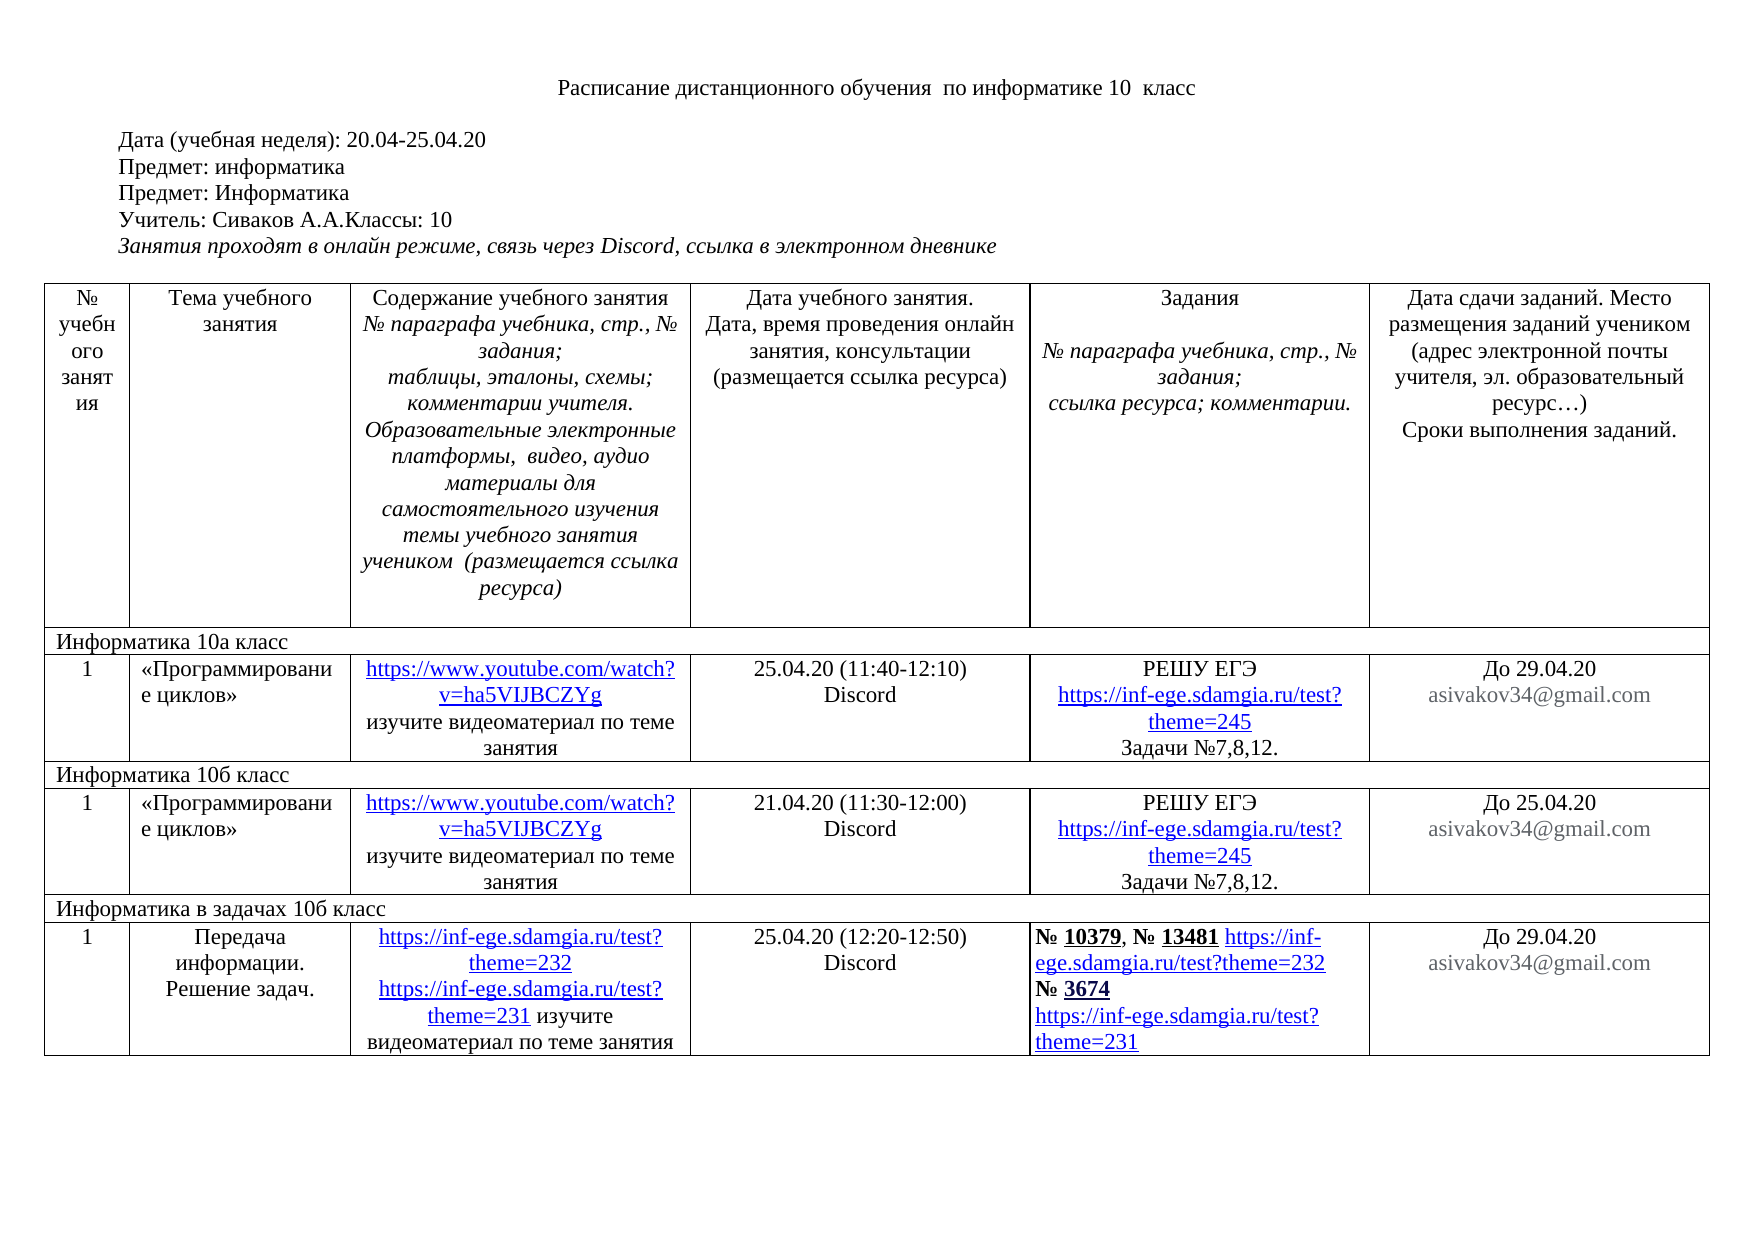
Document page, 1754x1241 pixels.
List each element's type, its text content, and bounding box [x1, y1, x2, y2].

table_header Дата сдачи заданий. Место размещения заданий учеником (адрес электронной почты учителя, эл. образовательный ресурс…) Сроки выполнения заданий. [1370, 284, 1709, 627]
table_cell 25.04.20 (11:40-12:10) Discord [691, 655, 1029, 761]
text Занятия проходят в онлайн режиме, связь через Discord, ссылка в электронном дневнике [118, 232, 1636, 258]
table_cell «Программирование циклов» [130, 655, 350, 761]
text Предмет: Информатика [118, 179, 1636, 206]
table_header № учебного занятия [45, 284, 129, 627]
table_cell До 29.04.20 asivakov34@gmail.com [1370, 655, 1709, 761]
table_cell До 29.04.20 asivakov34@gmail.com [1370, 923, 1709, 1054]
text Дата (учебная неделя): 20.04-25.04.20 [118, 127, 1636, 153]
table_cell РЕШУ ЕГЭ https://inf-ege.sdamgia.ru/test?theme=245 Задачи №7,8,12. [1031, 789, 1369, 894]
table_cell Информатика в задачах 10б класс [45, 895, 1709, 922]
table_cell Передача информации. Решение задач. [130, 923, 350, 1054]
table_cell № 10379, № 13481 https://inf-ege.sdamgia.ru/test?theme=232 № 3674 https://inf-ege.sdamgia.ru/test?theme=231 [1031, 923, 1369, 1054]
text Учитель: Сиваков А.А.Классы: 10 [118, 206, 1636, 232]
table_cell Информатика 10а класс [45, 628, 1709, 654]
table_header Задания № параграфа учебника, стр., № задания; ссылка ресурса; комментарии. [1031, 284, 1369, 627]
table_cell 1 [45, 655, 129, 761]
table_header Тема учебного занятия [130, 284, 350, 627]
table_cell 21.04.20 (11:30-12:00) Discord [691, 789, 1029, 894]
table_cell https://www.youtube.com/watch?v=ha5VIJBCZYg изучите видеоматериал по теме занятия [351, 655, 690, 761]
table_header Содержание учебного занятия № параграфа учебника, стр., № задания; таблицы, эталоны, схемы; комментарии учителя. Образовательные электронные платформы, видео, аудио материалы для самостоятельного изучения темы учебного занятия учеником (размещается ссылка ресурса) [351, 284, 690, 627]
table_cell 1 [45, 923, 129, 1054]
text Расписание дистанционного обучения по информатике 10 класс [118, 74, 1636, 100]
table_cell https://inf-ege.sdamgia.ru/test?theme=232 https://inf-ege.sdamgia.ru/test?theme=231 изучите видеоматериал по теме занятия [351, 923, 690, 1054]
table_cell «Программирование циклов» [130, 789, 350, 894]
table_cell Информатика 10б класс [45, 762, 1709, 788]
table_cell https://www.youtube.com/watch?v=ha5VIJBCZYg изучите видеоматериал по теме занятия [351, 789, 690, 894]
table_cell 1 [45, 789, 129, 894]
text Предмет: информатика [118, 153, 1636, 179]
table_header Дата учебного занятия. Дата, время проведения онлайн занятия, консультации (размещается ссылка ресурса) [691, 284, 1029, 627]
table_cell 25.04.20 (12:20-12:50) Discord [691, 923, 1029, 1054]
table_cell До 25.04.20 asivakov34@gmail.com [1370, 789, 1709, 894]
table_cell РЕШУ ЕГЭ https://inf-ege.sdamgia.ru/test?theme=245 Задачи №7,8,12. [1031, 655, 1369, 761]
